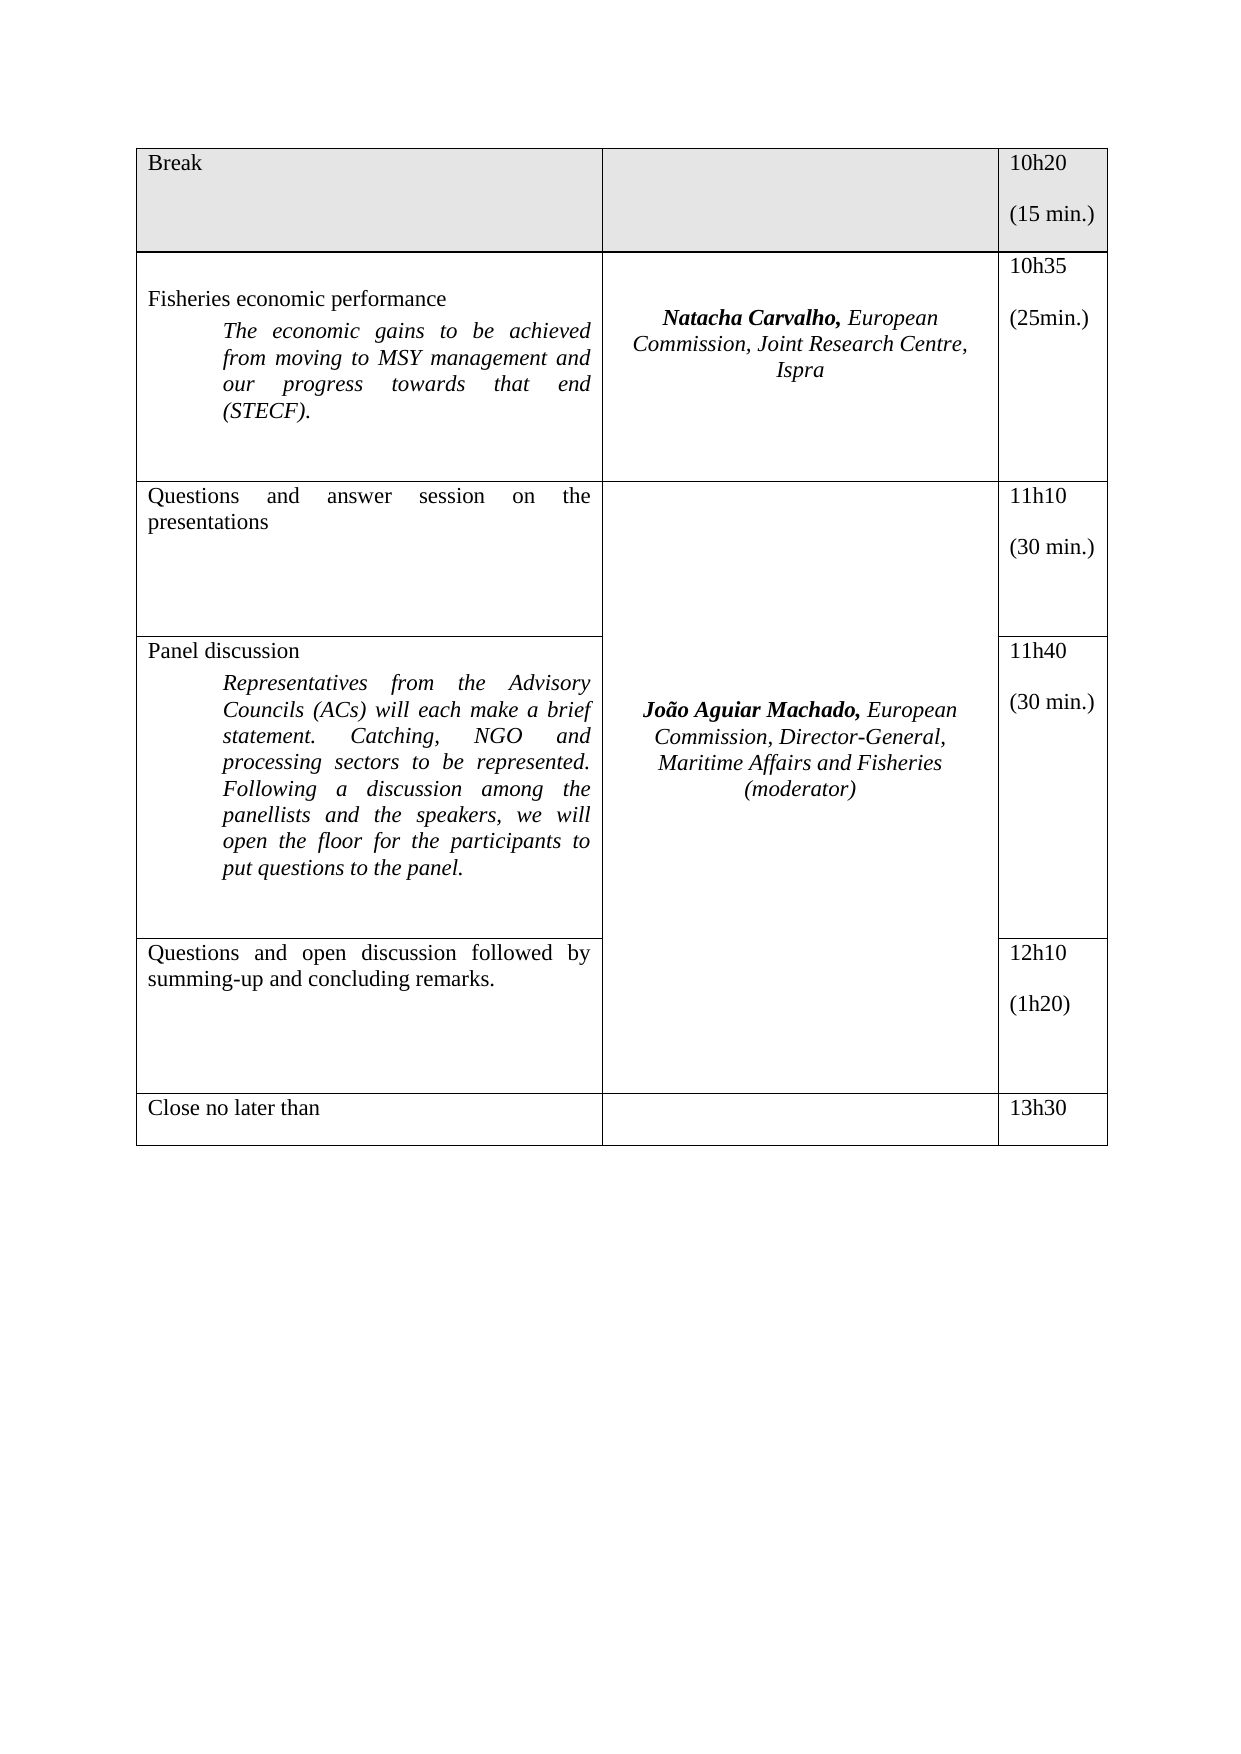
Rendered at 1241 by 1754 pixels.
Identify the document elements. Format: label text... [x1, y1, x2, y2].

table_cell [603, 149, 998, 251]
table_cell João Aguiar Machado, European Commission, Director-General, Maritime Affairs and Fisheries (moderator) [603, 482, 998, 1093]
table_cell 10h35 (25min.) [999, 253, 1107, 481]
table_cell 11h40 (30 min.) [999, 637, 1107, 938]
table_cell Natacha Carvalho, European Commission, Joint Research Centre, Ispra [603, 253, 998, 481]
table_cell 12h10 (1h20) [999, 939, 1107, 1093]
table_cell 11h10 (30 min.) [999, 482, 1107, 636]
table_cell 10h20 (15 min.) [999, 149, 1107, 251]
table_cell Questions and open discussion followed by summing-up and concluding remarks. [137, 939, 602, 1093]
table_cell Questions and answer session on the presentations [137, 482, 602, 636]
table_cell [603, 1094, 998, 1145]
table_cell Fisheries economic performance The economic gains to be achieved from moving to MSY management and our progress towards that end (STECF). [137, 253, 602, 481]
table_cell Close no later than [137, 1094, 602, 1145]
table_cell Break [137, 149, 602, 251]
table_cell Panel discussion Representatives from the Advisory Councils (ACs) will each make a brief statement. Catching, NGO and processing sectors to be represented. Following a discussion among the panellists and the speakers, we will open the floor for the participants to put questions to the panel. [137, 637, 602, 938]
table_cell 13h30 [999, 1094, 1107, 1145]
